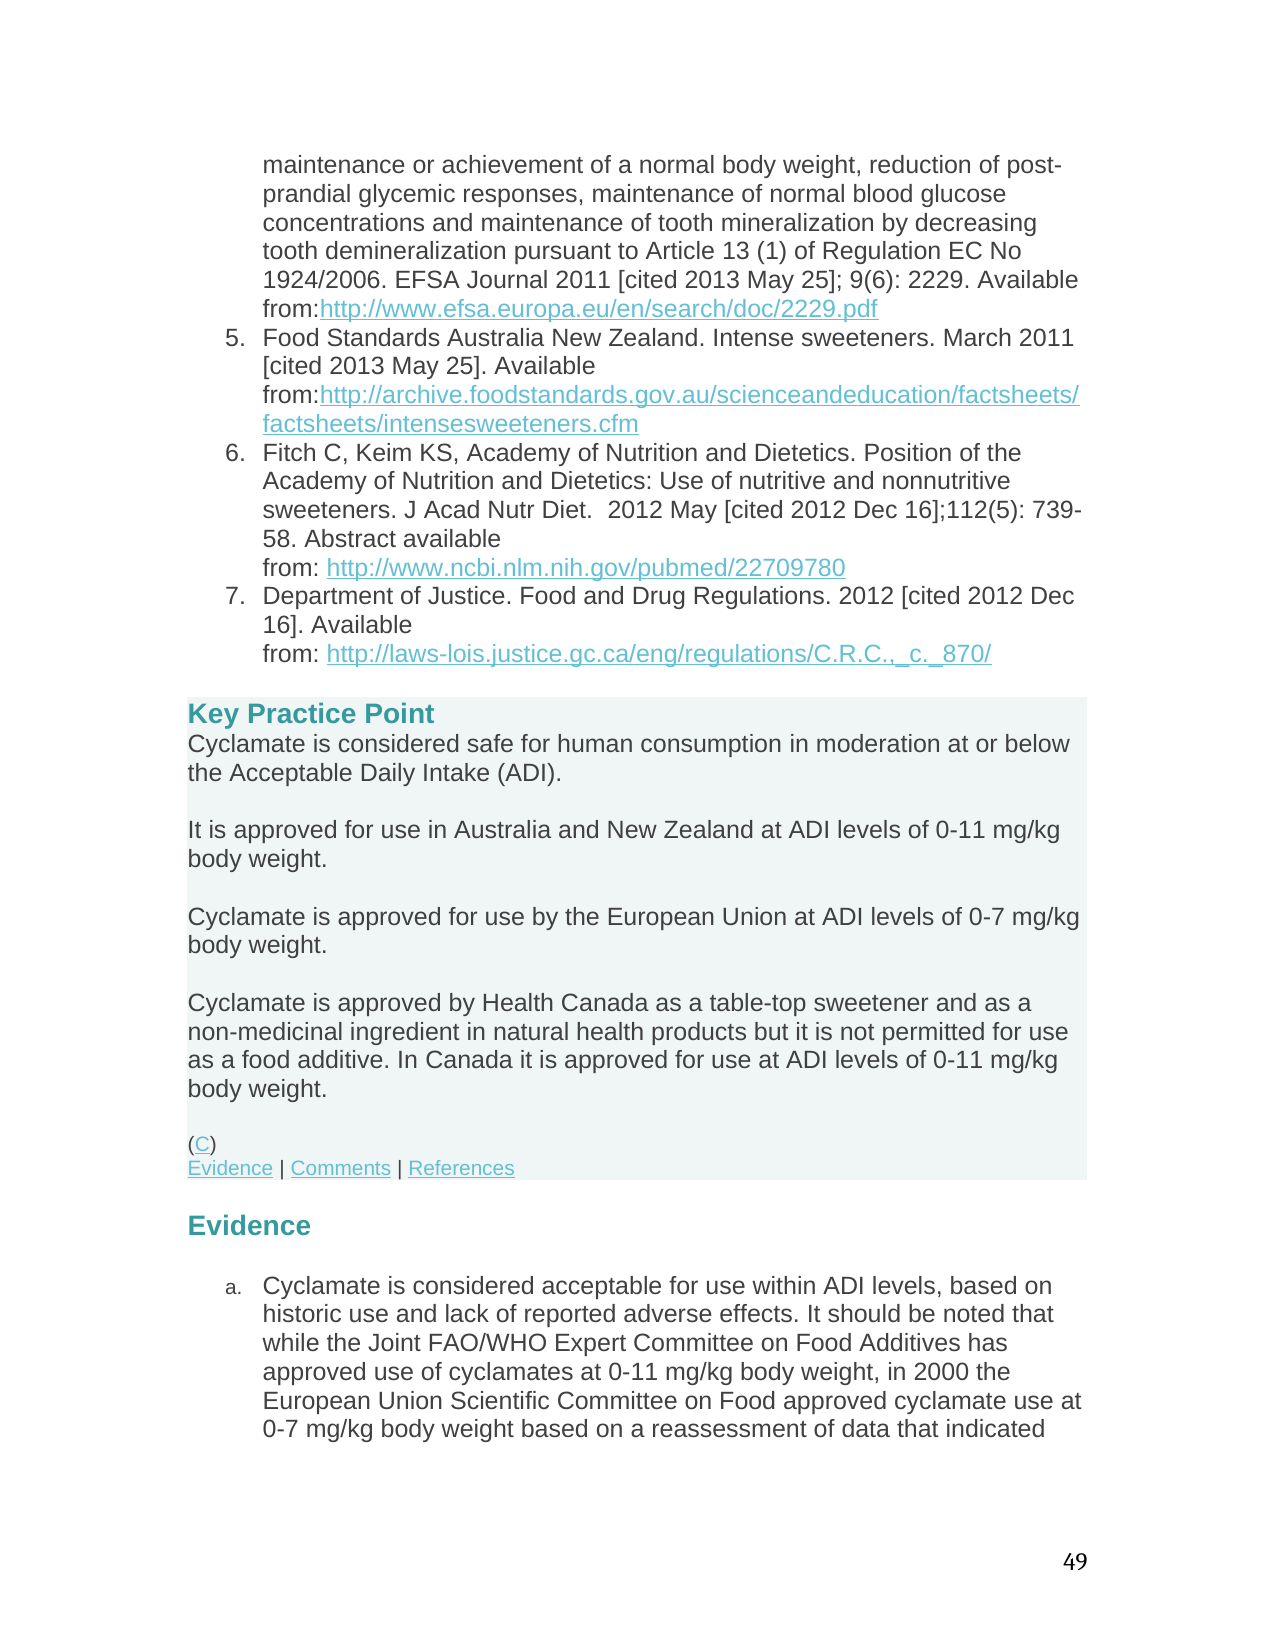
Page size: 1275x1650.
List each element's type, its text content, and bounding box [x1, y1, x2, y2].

subtitle Key Practice Point [187, 697, 1087, 729]
text It is approved for use in Australia and New Zealand at ADI levels of 0-11 mg/kg body weight. [187, 815, 1087, 873]
text Cyclamate is considered safe for human consumption in moderation at or below the Acceptable Daily Intake (ADI). [563, 729, 1087, 787]
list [225, 150, 1087, 322]
list Fitch C, Keim KS, Academy of Nutrition and Dietetics. Position of the Academy of Nutrition and Dietetics: Use of nutritive and nonnutritive sweeteners. J Acad Nutr Diet. 2012 May [cited 2012 Dec 16];112(5): 739-58. Abstract available from: http://www.ncbi.nlm.nih.gov/pubmed/22709780 [225, 437, 1087, 581]
list Department of Justice. Food and Drug Regulations. 2012 [cited 2012 Dec 16]. Available from: http://laws-lois.justice.gc.ca/eng/regulations/C.R.C.,_c._870/ [225, 581, 1087, 667]
list Food Standards Australia New Zealand. Intense sweeteners. March 2011 [cited 2013 May 25]. Available from:http://archive.foodstandards.gov.au/scienceandeducation/factsheets/factsheets/intensesweeteners.cfm [225, 322, 1087, 437]
text Cyclamate is approved by Health Canada as a table-top sweetener and as a non-medicinal ingredient in natural health products but it is not permitted for use as a food additive. In Canada it is approved for use at ADI levels of 0-11 mg/kg body weight. [187, 988, 1087, 1103]
text Cyclamate is approved for use by the European Union at ADI levels of 0-7 mg/kg body weight. [187, 902, 1087, 959]
subtitle Evidence [187, 1209, 1087, 1241]
text (C) Evidence | Comments | References [187, 1132, 1087, 1180]
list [225, 1271, 1087, 1443]
